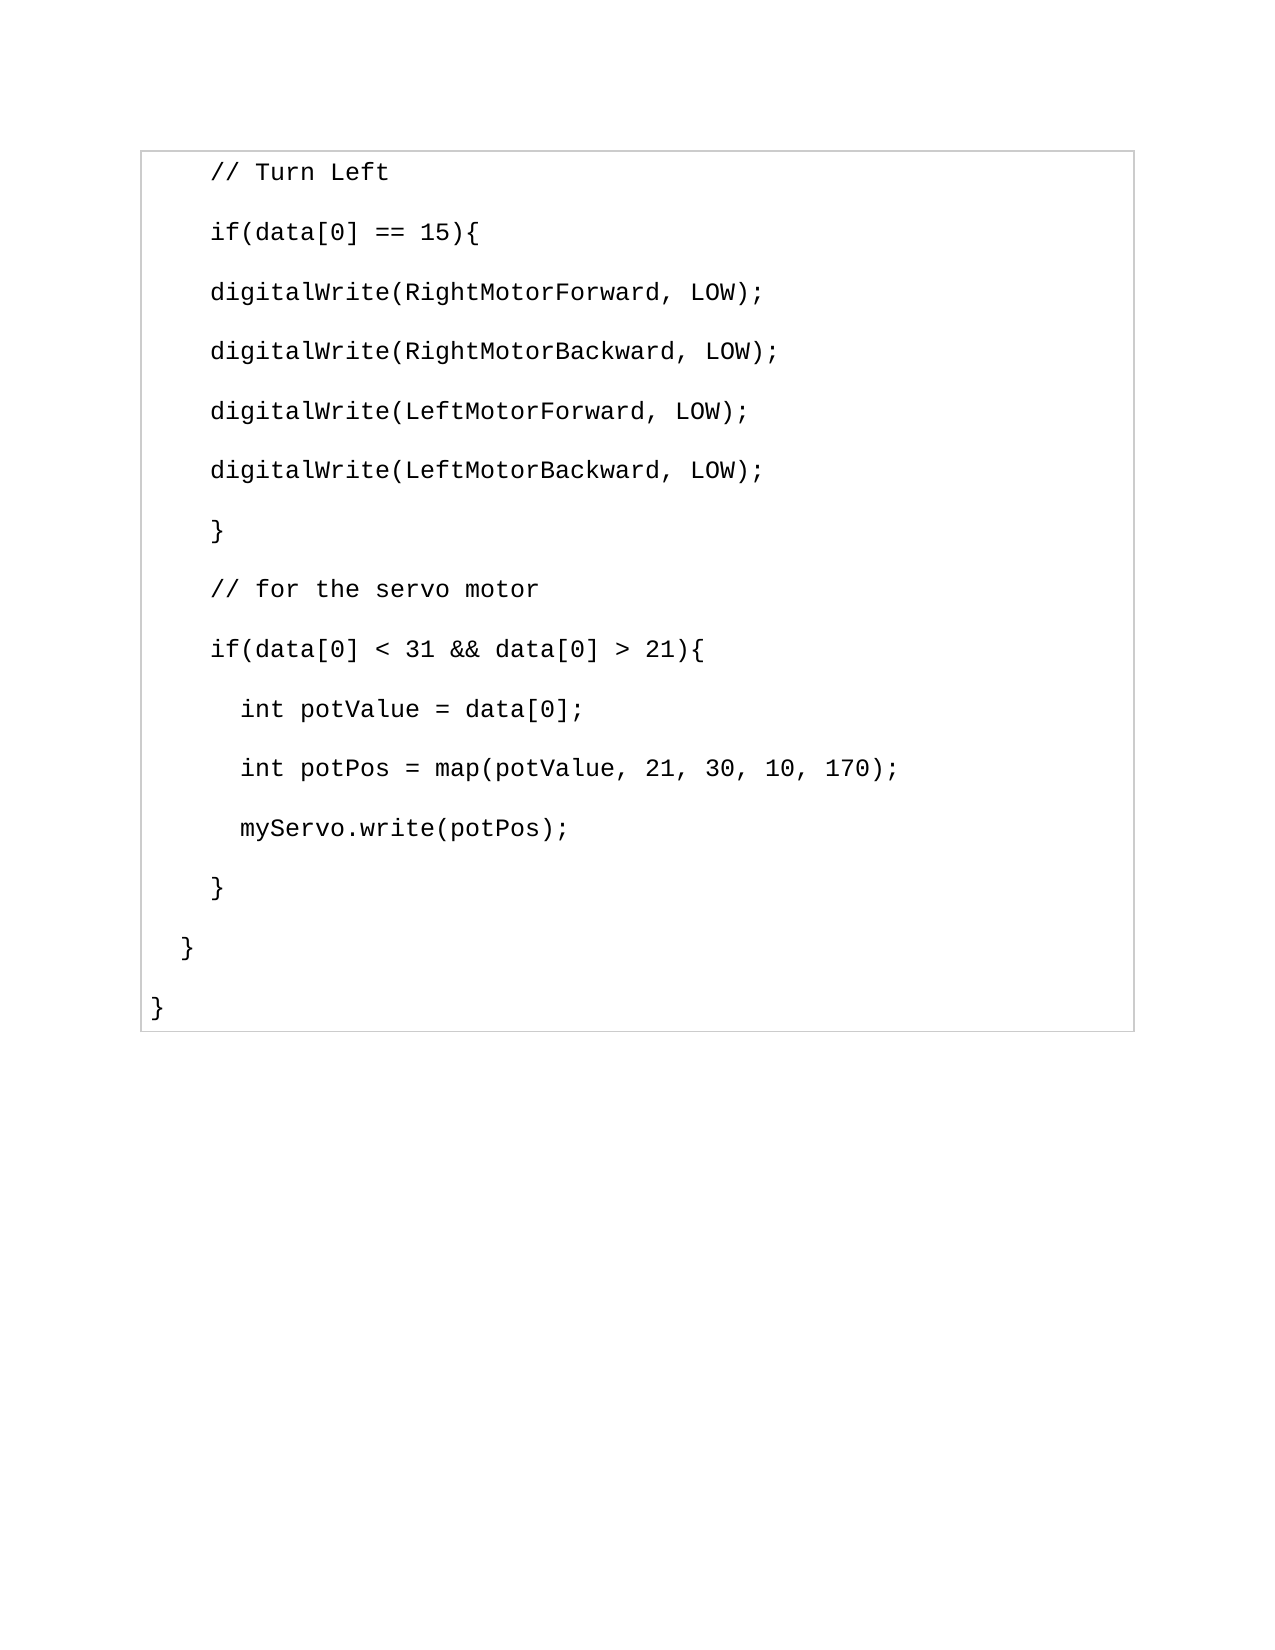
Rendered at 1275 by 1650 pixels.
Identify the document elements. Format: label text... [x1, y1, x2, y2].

text int potValue = data[0]; [142, 686, 1133, 724]
text if(data[0] < 31 && data[0] > 21){ [142, 627, 1133, 665]
text } [142, 924, 1133, 963]
text digitalWrite(RightMotorForward, LOW); [142, 269, 1133, 307]
text } [142, 507, 1133, 546]
text // for the servo motor [142, 567, 1133, 605]
text int potPos = map(potValue, 21, 30, 10, 170); [142, 746, 1133, 784]
text if(data[0] == 15){ [142, 209, 1133, 248]
text digitalWrite(LeftMotorBackward, LOW); [142, 448, 1133, 486]
text myServo.write(potPos); [142, 805, 1133, 844]
text digitalWrite(LeftMotorForward, LOW); [142, 388, 1133, 427]
text } [142, 984, 1133, 1031]
text // Turn Left [142, 152, 1133, 188]
text digitalWrite(RightMotorBackward, LOW); [142, 329, 1133, 367]
text } [142, 865, 1133, 903]
